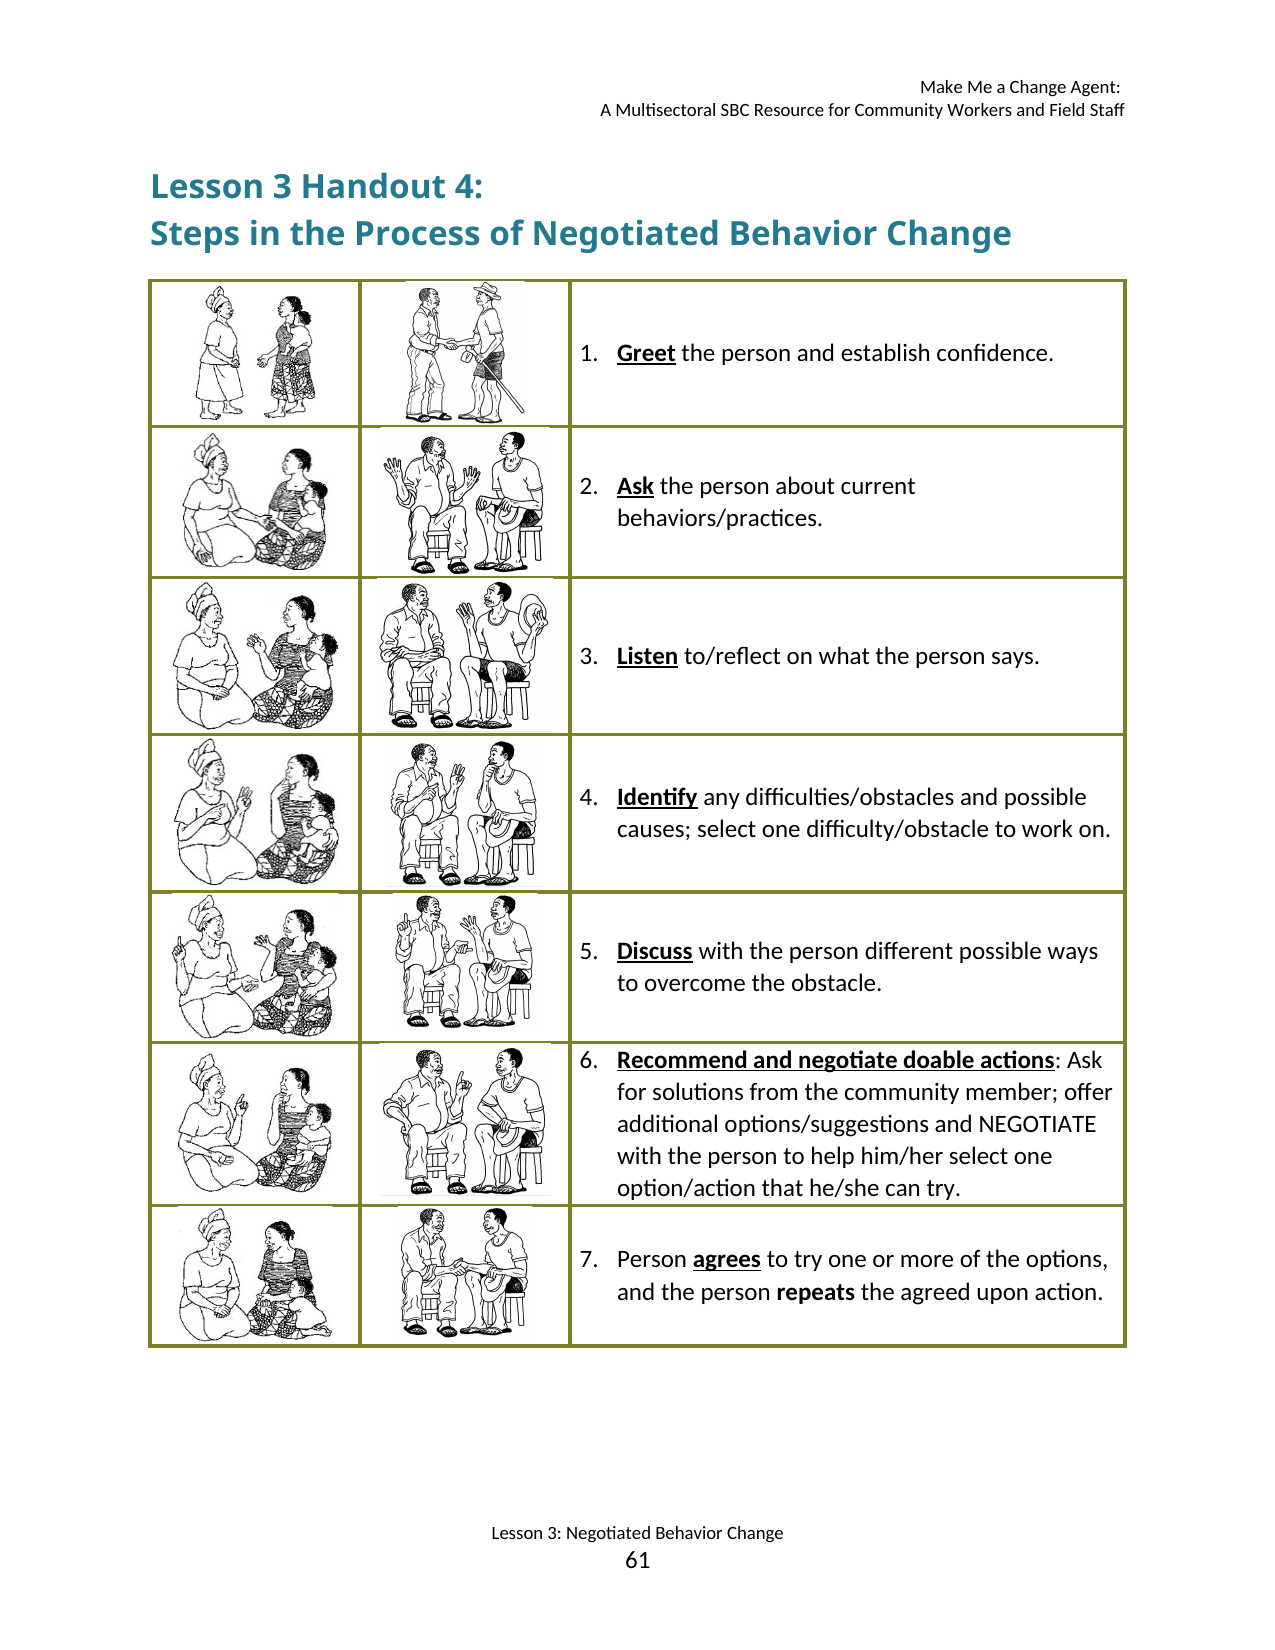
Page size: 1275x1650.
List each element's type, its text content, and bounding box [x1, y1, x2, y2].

picture [171, 581, 339, 730]
table_cell [152, 1044, 358, 1204]
picture [376, 578, 554, 732]
table_cell Recommend and negotiate doable actions: Ask for solutions from the community member; offer additional options/suggestions and NEGOTIATE with the person to help him/her select one option/action that he/she can try. [572, 1044, 1123, 1204]
picture [380, 427, 550, 575]
table_cell [362, 736, 568, 890]
picture [170, 736, 340, 889]
picture [171, 893, 339, 1040]
table_cell Discuss with the person different possible ways to overcome the obstacle. [572, 894, 1123, 1041]
table_cell [152, 428, 358, 576]
table_cell [362, 428, 568, 576]
table_cell [362, 1044, 568, 1204]
picture [379, 1043, 551, 1196]
picture [177, 1051, 333, 1195]
picture [193, 284, 317, 421]
table_cell Person agrees to try one or more of the options, and the person repeats the agreed upon action. [572, 1207, 1123, 1344]
picture [387, 736, 543, 887]
subtitle Lesson 3 Handout 4: Steps in the Process of Negotiated Behavior Change [150, 162, 1125, 256]
table_cell [152, 894, 358, 1041]
table_cell Identify any difficulties/obstacles and possible causes; select one difficulty/obstacle to work on. [572, 736, 1123, 890]
table_cell [152, 1207, 358, 1344]
table_cell [362, 579, 568, 733]
table_header [362, 282, 568, 425]
table_header Greet the person and establish confidence. [572, 282, 1123, 425]
picture [398, 1206, 533, 1341]
picture [405, 281, 525, 424]
table_cell [152, 579, 358, 733]
table_cell Listen to/reflect on what the person says. [572, 579, 1123, 733]
table_cell [152, 736, 358, 890]
table_header [152, 282, 358, 425]
table_cell [362, 894, 568, 1041]
picture [180, 432, 330, 571]
table_cell [362, 1207, 568, 1344]
picture [392, 893, 538, 1031]
picture [177, 1206, 333, 1343]
table_cell Ask the person about current behaviors/practices. [572, 428, 1123, 576]
